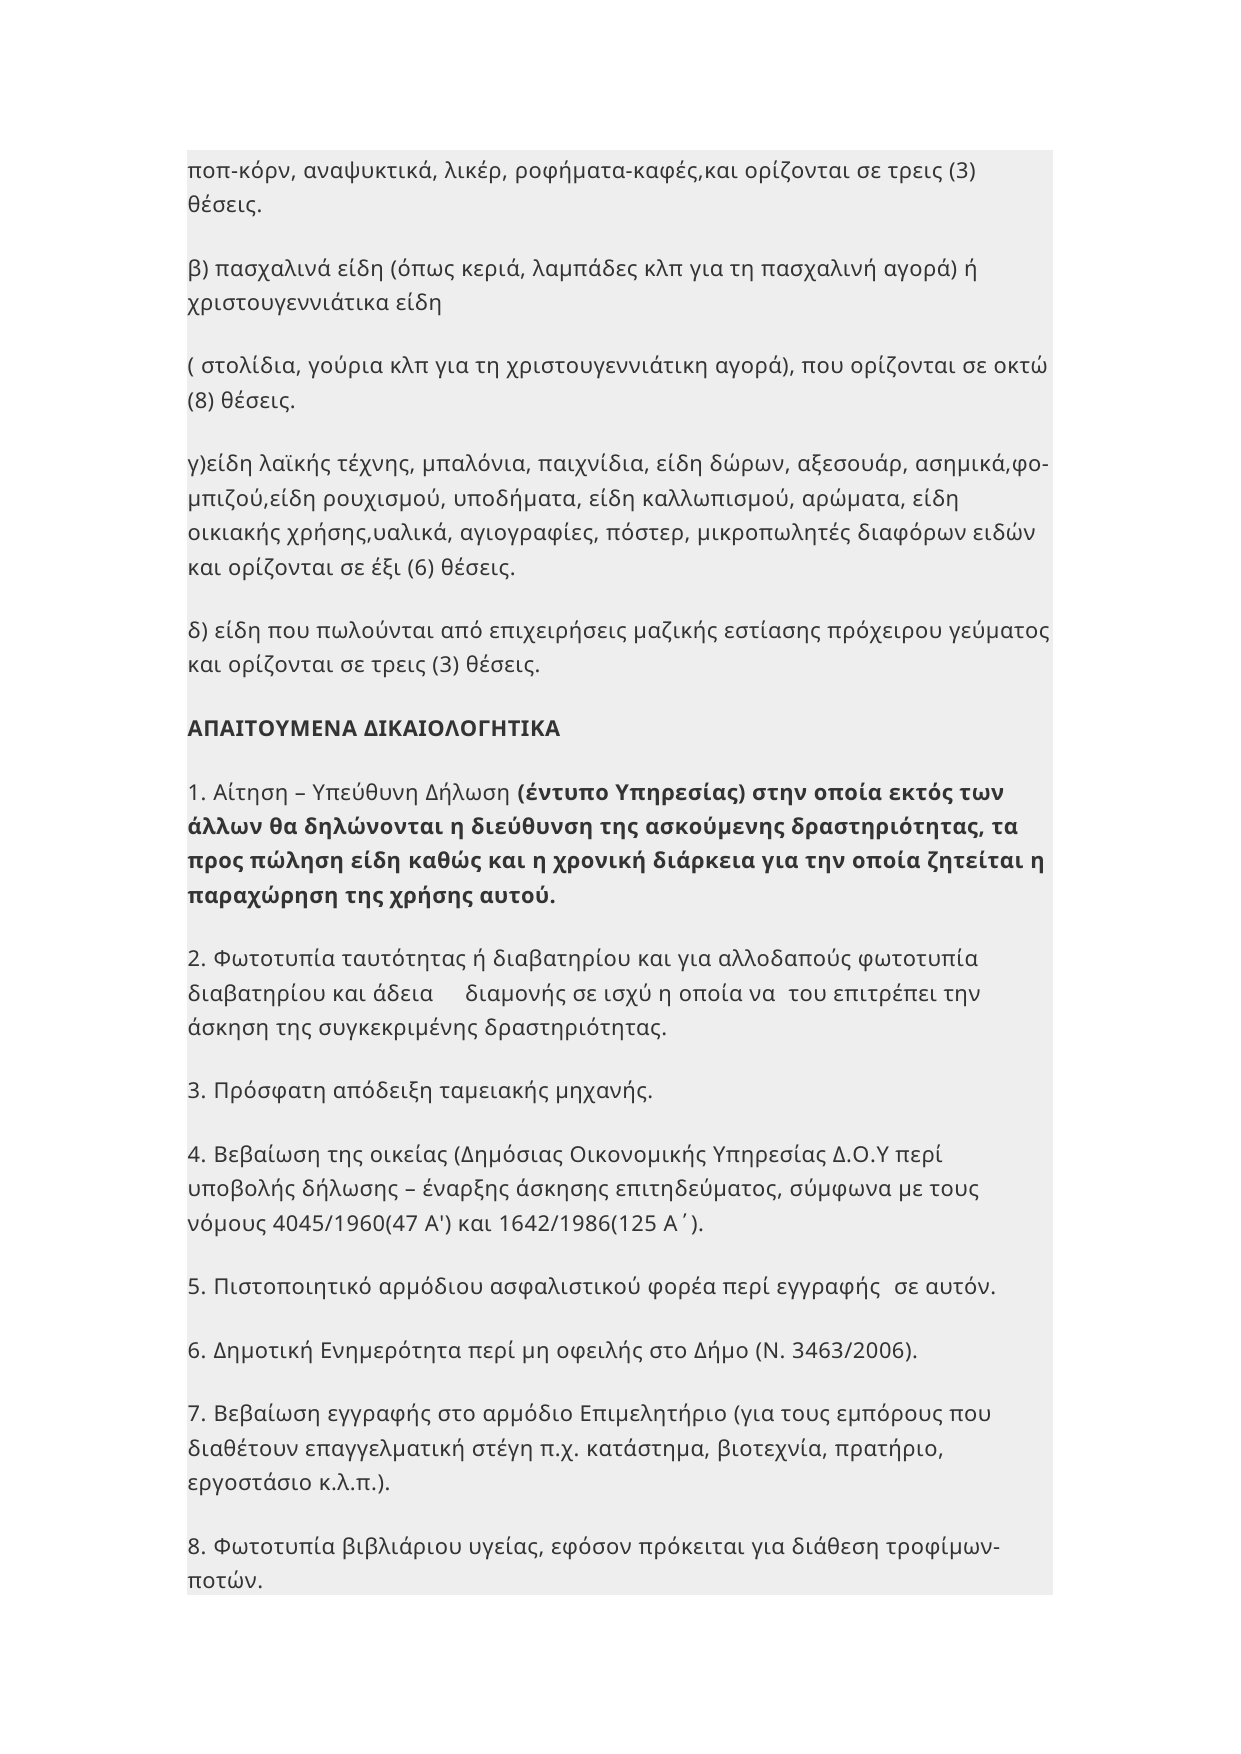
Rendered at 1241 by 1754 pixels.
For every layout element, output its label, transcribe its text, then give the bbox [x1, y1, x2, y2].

text 7. Βεβαίωση εγγραφής στο αρμόδιο Επιμελητήριο (για τους εμπόρους που διαθέτουν επαγγελματική στέγη π.χ. κατάστημα, βιοτεχνία, πρατήριο, εργοστάσιο κ.λ.π.). [187, 1394, 1053, 1497]
text 6. Δημοτική Ενημερότητα περί μη οφειλής στο Δήμο (Ν. 3463/2006). [187, 1330, 1053, 1364]
text 3. Πρόσφατη απόδειξη ταμειακής μηχανής. [187, 1071, 1053, 1105]
text β) πασχαλινά είδη (όπως κεριά, λαμπάδες κλπ για τη πασχαλινή αγορά) ή χριστουγεννιάτικα είδη [187, 248, 1053, 317]
text ΑΠΑΙΤΟΥΜΕΝΑ ΔΙΚΑΙΟΛΟΓΗΤΙΚΑ [187, 708, 1053, 743]
text ( στολίδια, γούρια κλπ για τη χριστουγεννιάτικη αγορά), που ορίζονται σε οκτώ (8) θέσεις. [187, 346, 1053, 414]
text 2. Φωτοτυπία ταυτότητας ή διαβατηρίου και για αλλοδαπούς φωτοτυπία διαβατηρίου και άδεια διαμονής σε ισχύ η οποία να του επιτρέπει την άσκηση της συγκεκριμένης δραστηριότητας. [187, 938, 1053, 1042]
text 8. Φωτοτυπία βιβλιάριου υγείας, εφόσον πρόκειται για διάθεση τροφίμων- ποτών. [187, 1526, 1053, 1595]
text δ) είδη που πωλούνται από επιχειρήσεις μαζικής εστίασης πρόχειρου γεύματος και ορίζονται σε τρεις (3) θέσεις. [187, 610, 1053, 679]
text 5. Πιστοποιητικό αρμόδιου ασφαλιστικού φορέα περί εγγραφής σε αυτόν. [187, 1267, 1053, 1301]
text 4. Βεβαίωση της οικείας (Δημόσιας Οικονομικής Υπηρεσίας Δ.Ο.Υ περί υποβολής δήλωσης – έναρξης άσκησης επιτηδεύματος, σύμφωνα με τους νόμους 4045/1960(47 Α') και 1642/1986(125 Α΄). [187, 1134, 1053, 1237]
text 1. Αίτηση – Υπεύθυνη Δήλωση (έντυπο Υπηρεσίας) στην οποία εκτός των άλλων θα δηλώνονται η διεύθυνση της ασκούμενης δραστηριότητας, τα προς πώληση είδη καθώς και η χρονική διάρκεια για την οποία ζητείται η παραχώρηση της χρήσης αυτού. [187, 772, 1053, 909]
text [187, 150, 1053, 219]
text γ)είδη λαϊκής τέχνης, μπαλόνια, παιχνίδια, είδη δώρων, αξεσουάρ, ασημικά,φο-μπιζού,είδη ρουχισμού, υποδήματα, είδη καλλωπισμού, αρώματα, είδη οικιακής χρήσης,υαλικά, αγιογραφίες, πόστερ, μικροπωλητές διαφόρων ειδών και ορίζονται σε έξι (6) θέσεις. [187, 444, 1053, 581]
